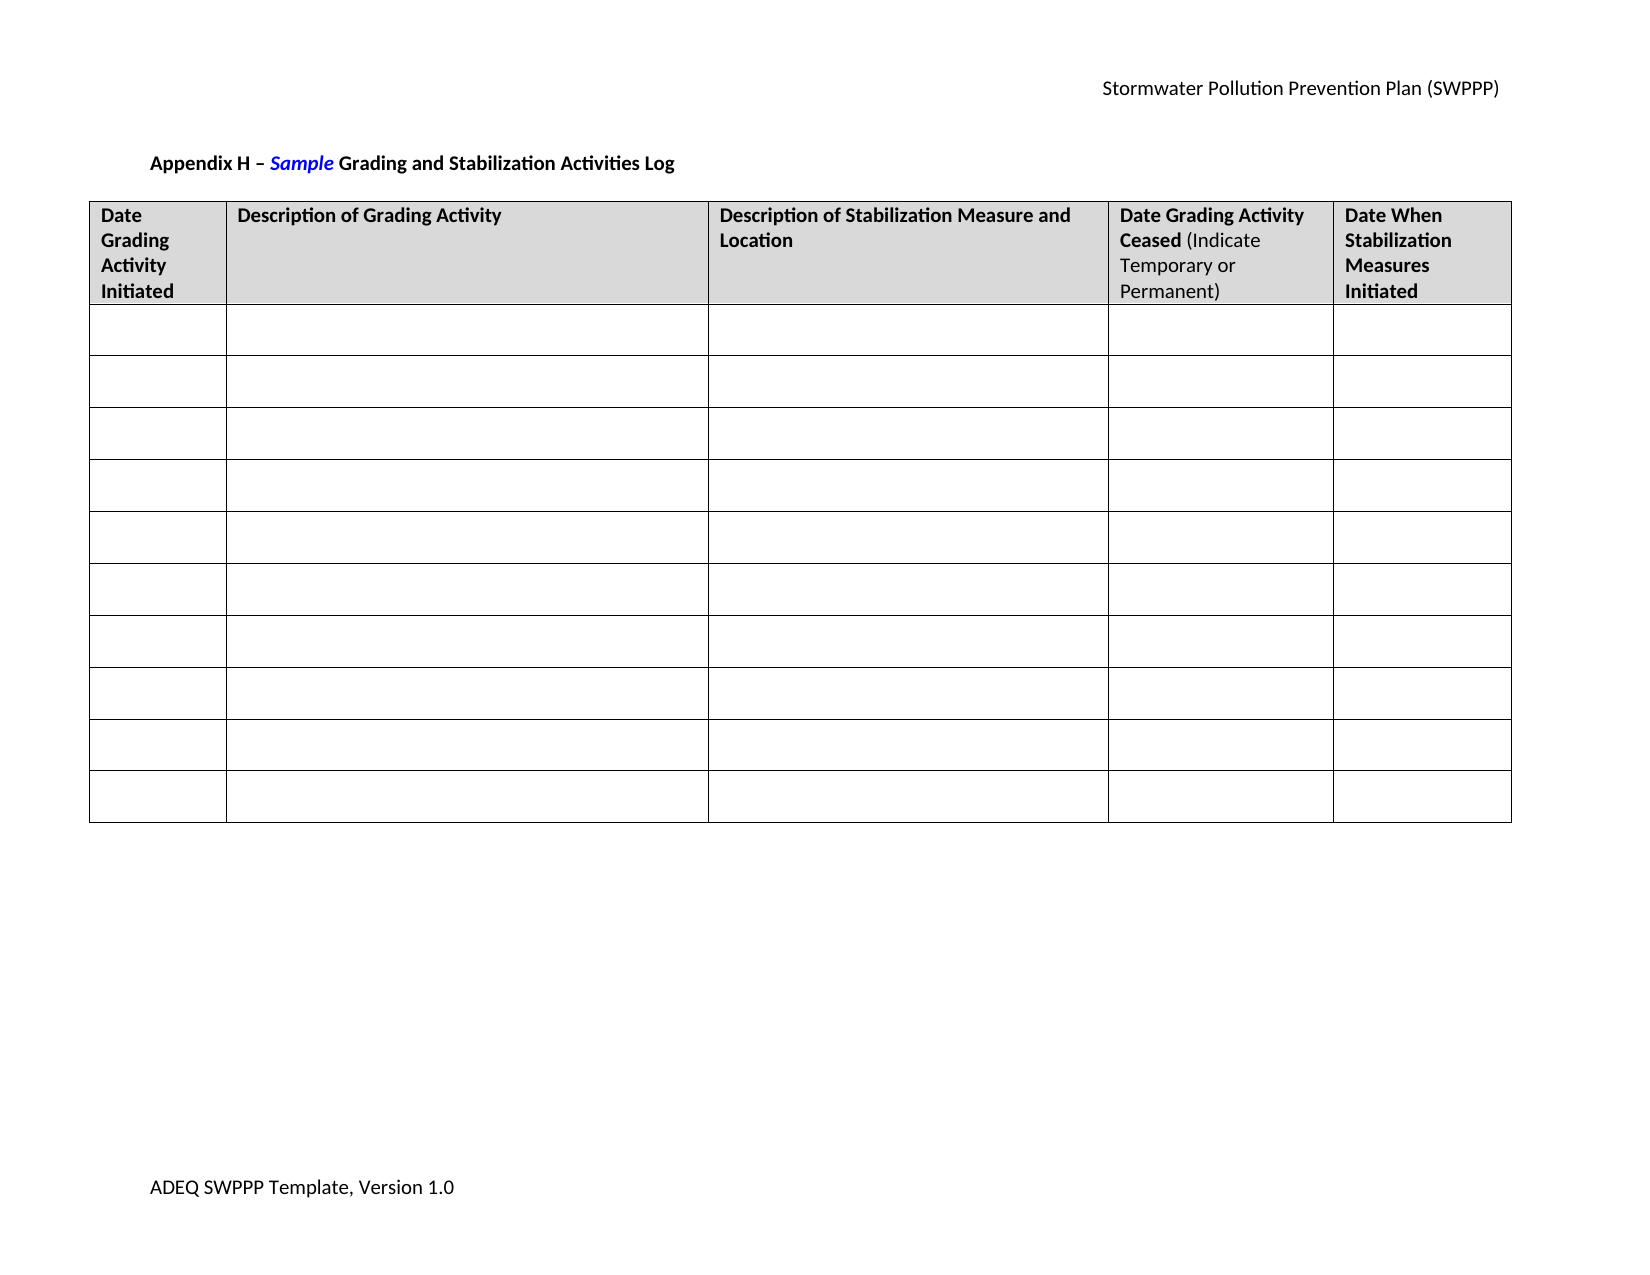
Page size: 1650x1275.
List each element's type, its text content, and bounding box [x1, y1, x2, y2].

table_cell [227, 512, 708, 563]
table_cell [227, 720, 708, 770]
table_cell [709, 616, 1108, 667]
table_header Description of Grading Activity [227, 202, 708, 303]
table_cell [709, 720, 1108, 770]
table_cell [709, 408, 1108, 459]
table_cell [1109, 720, 1333, 770]
table_cell [227, 771, 708, 822]
table_cell [227, 616, 708, 667]
table_cell [709, 564, 1108, 615]
table_cell [1109, 512, 1333, 563]
table_cell [90, 408, 226, 459]
table_cell [709, 305, 1108, 355]
table_cell [1334, 356, 1511, 407]
table_cell [90, 564, 226, 615]
table_cell [1334, 720, 1511, 770]
table_header Date When Stabilization Measures Initiated [1334, 202, 1511, 303]
table_cell [227, 564, 708, 615]
table_cell [709, 460, 1108, 511]
table_cell [1109, 460, 1333, 511]
text Appendix H – Sample Grading and Stabilization Activities Log [150, 150, 1500, 175]
table_cell [1109, 356, 1333, 407]
table_cell [1334, 668, 1511, 718]
table_cell [709, 512, 1108, 563]
table_cell [227, 668, 708, 718]
table_cell [227, 460, 708, 511]
table_cell [227, 356, 708, 407]
table_header Date Grading Activity Ceased (Indicate Temporary or Permanent) [1109, 202, 1333, 303]
table_cell [90, 616, 226, 667]
table_header Description of Stabilization Measure and Location [709, 202, 1108, 303]
table_cell [1109, 305, 1333, 355]
table_cell [90, 512, 226, 563]
table_cell [1334, 771, 1511, 822]
table_cell [227, 305, 708, 355]
table_cell [90, 356, 226, 407]
table_cell [90, 460, 226, 511]
table_cell [1109, 408, 1333, 459]
table_cell [1334, 512, 1511, 563]
table_cell [1334, 408, 1511, 459]
table_cell [709, 771, 1108, 822]
table_cell [1109, 668, 1333, 718]
table_header Date Grading Activity Initiated [90, 202, 226, 303]
table_cell [1334, 305, 1511, 355]
table_cell [1109, 564, 1333, 615]
table_cell [709, 668, 1108, 718]
table_cell [709, 356, 1108, 407]
table_cell [1334, 616, 1511, 667]
table_cell [1109, 616, 1333, 667]
table_cell [1334, 564, 1511, 615]
table_cell [90, 771, 226, 822]
table_cell [90, 720, 226, 770]
table_cell [1109, 771, 1333, 822]
table_cell [90, 668, 226, 718]
table_cell [227, 408, 708, 459]
table_cell [1334, 460, 1511, 511]
table_cell [90, 305, 226, 355]
